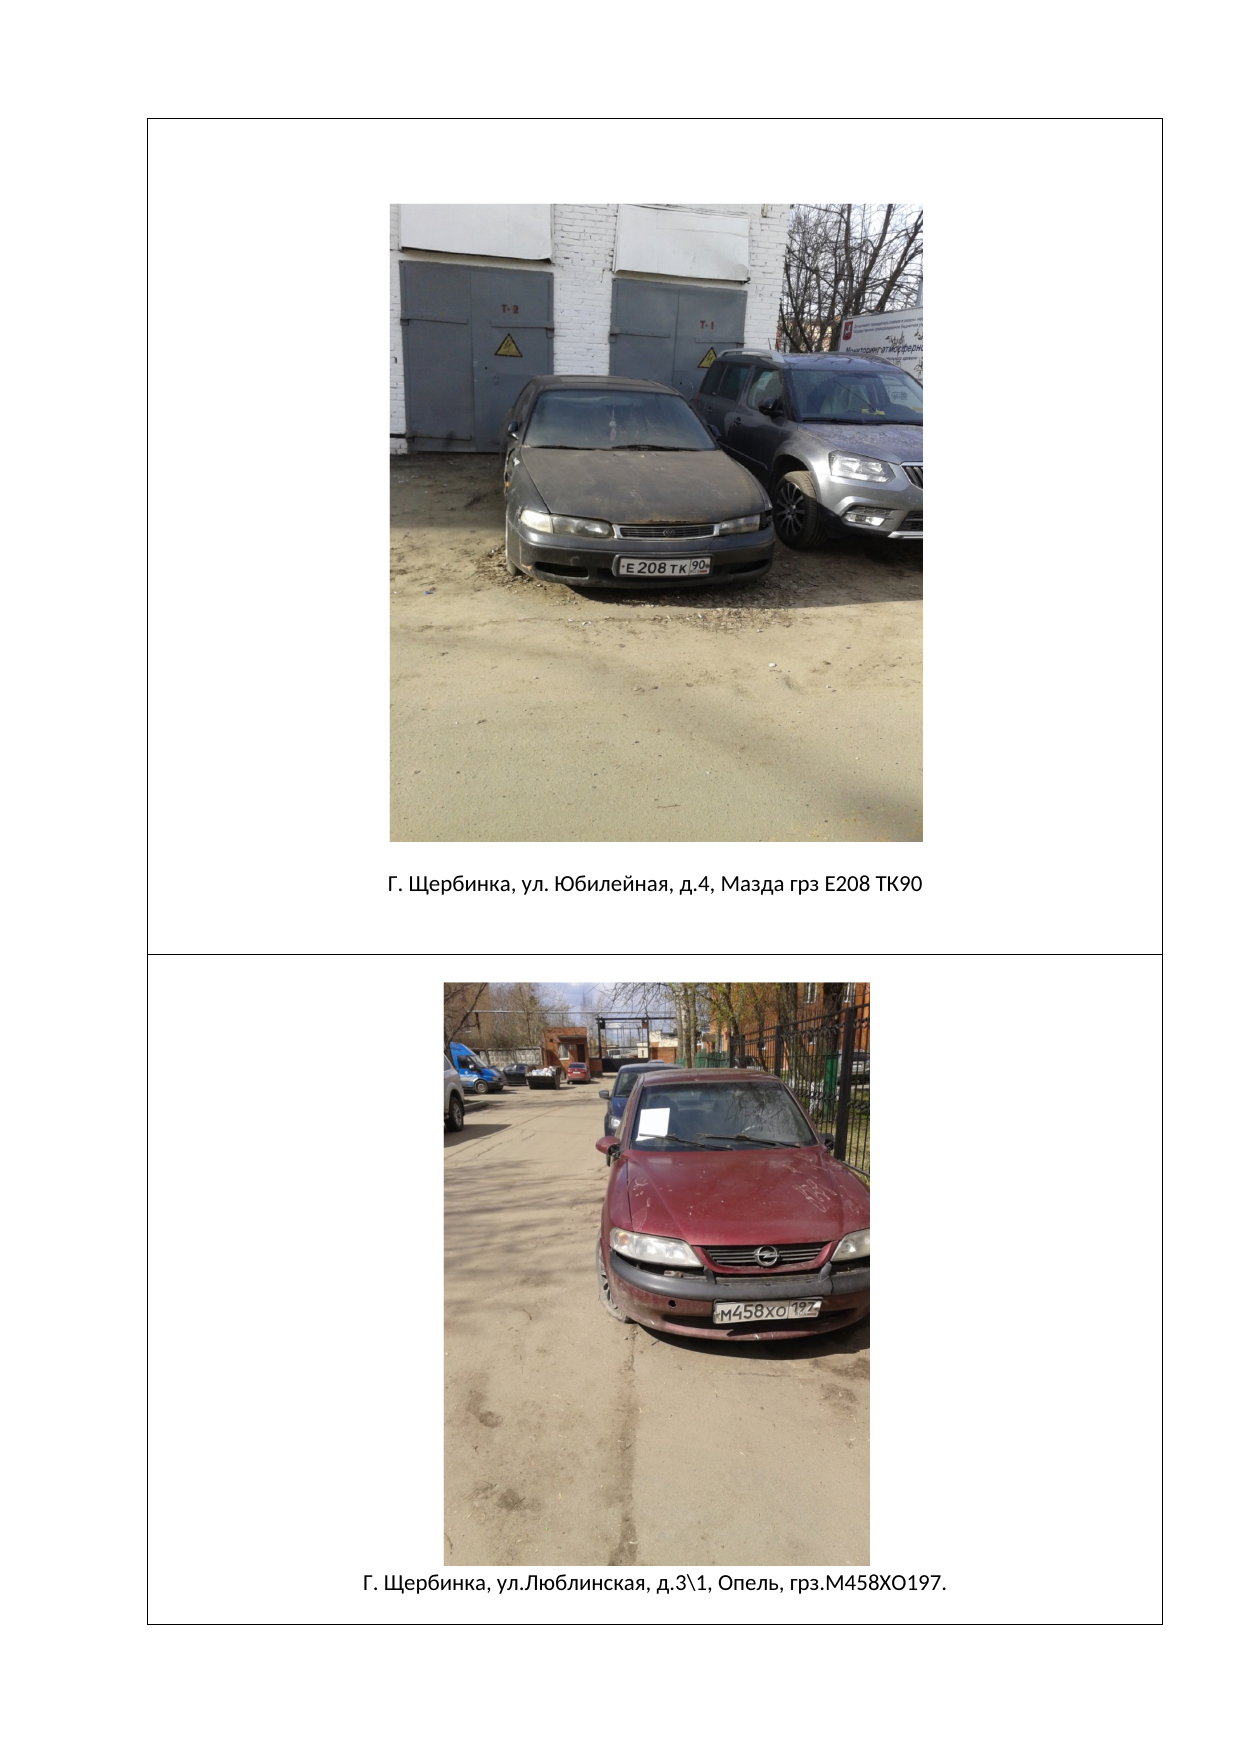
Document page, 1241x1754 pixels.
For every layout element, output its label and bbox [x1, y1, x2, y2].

picture [444, 983, 870, 1566]
picture [390, 204, 923, 842]
table_cell [148, 119, 1162, 954]
table_cell [148, 955, 1162, 1624]
